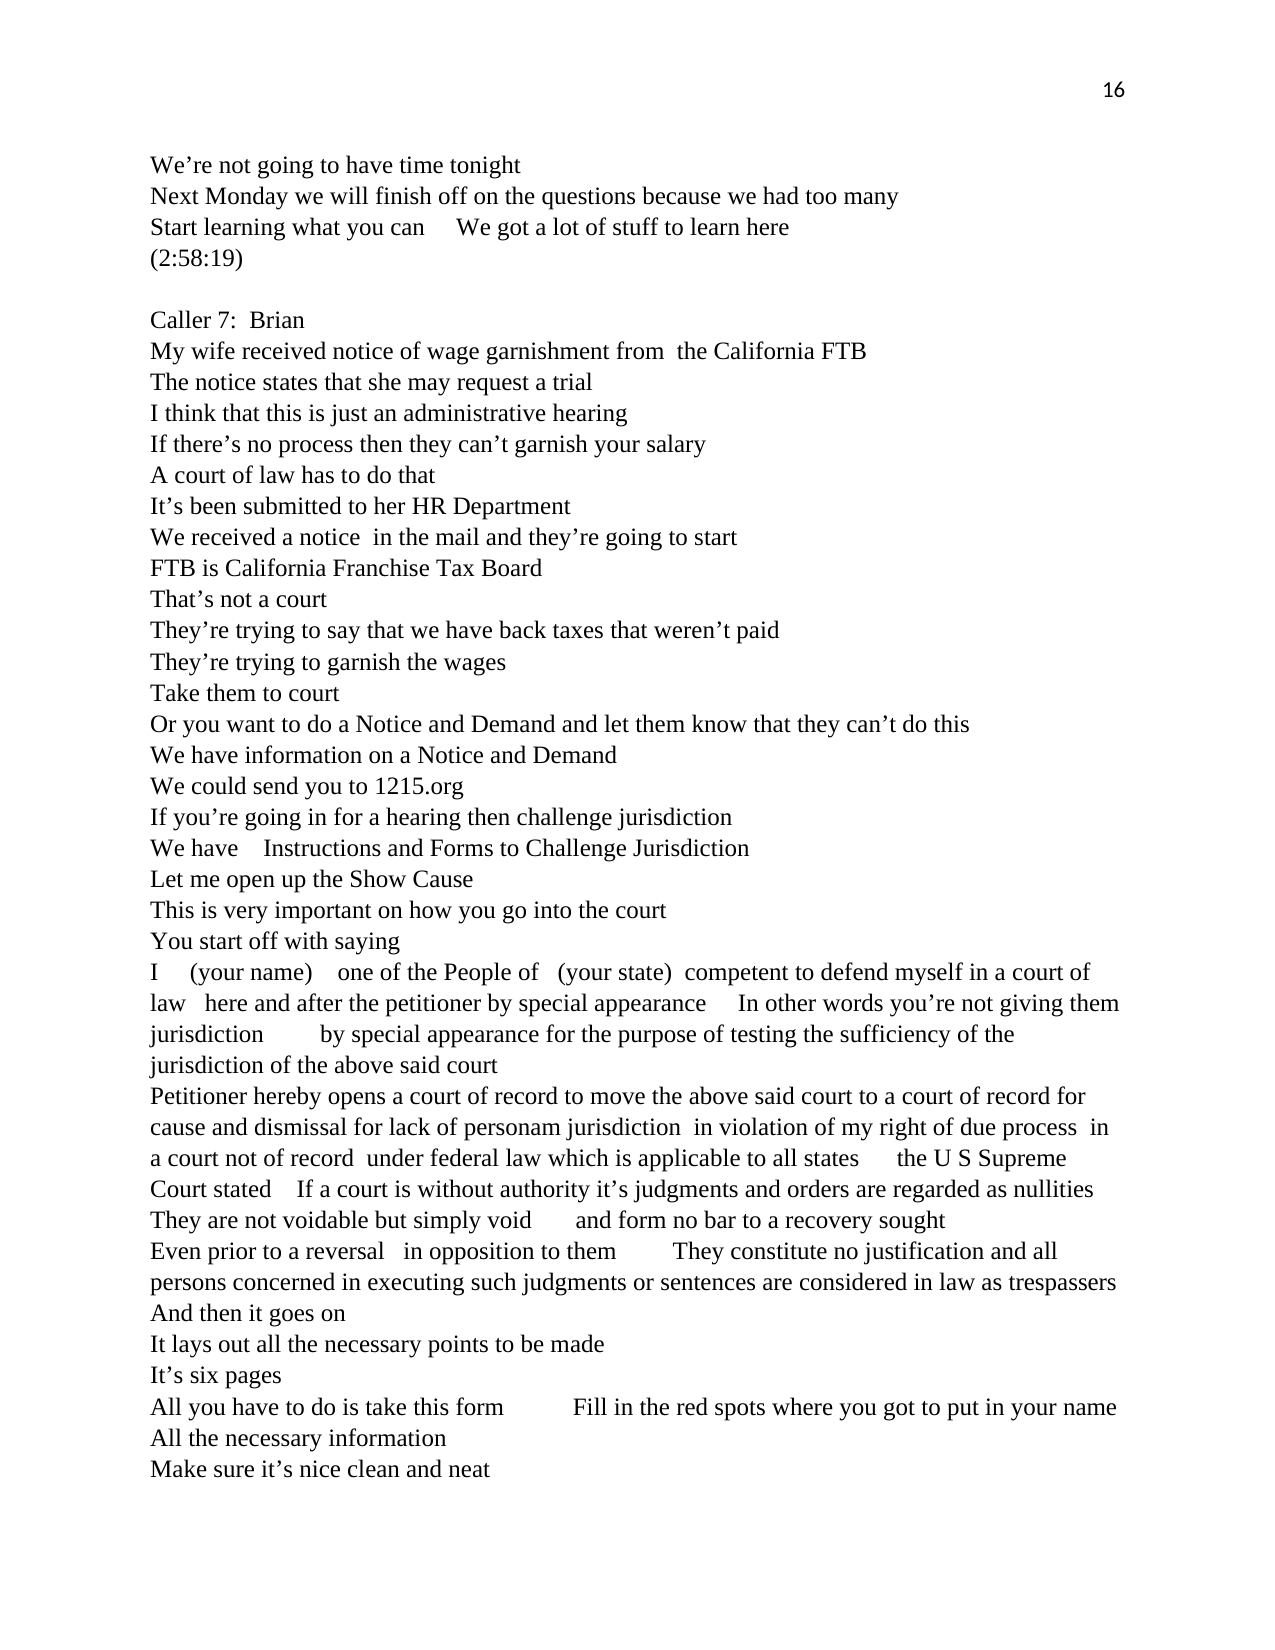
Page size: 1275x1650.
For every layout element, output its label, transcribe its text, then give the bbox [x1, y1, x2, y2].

text They’re trying to say that we have back taxes that weren’t paid [150, 616, 1125, 644]
text Or you want to do a Notice and Demand and let them know that they can’t do this [150, 709, 1125, 737]
text Let me open up the Show Cause [150, 864, 1125, 893]
text This is very important on how you go into the court [150, 895, 1125, 924]
text We could send you to 1215.org [150, 771, 1125, 799]
text We received a notice in the mail and they’re going to start [150, 522, 1125, 551]
text They are not voidable but simply void and form no bar to a recovery sought [150, 1205, 1125, 1234]
text We have Instructions and Forms to Challenge Jurisdiction [150, 833, 1125, 862]
text I think that this is just an administrative hearing [150, 398, 1125, 427]
text A court of law has to do that [150, 460, 1125, 489]
text It’s six pages [150, 1361, 1125, 1389]
text All you have to do is take this form Fill in the red spots where you got to put in your name [150, 1392, 1125, 1420]
text It’s been submitted to her HR Department [150, 491, 1125, 520]
text And then it goes on [150, 1298, 1125, 1327]
text Even prior to a reversal in opposition to them They constitute no justification and all persons concerned in executing such judgments or sentences are considered in law as trespassers [150, 1236, 1125, 1296]
text Take them to court [150, 678, 1125, 706]
text Petitioner hereby opens a court of record to move the above said court to a court of record for cause and dismissal for lack of personam jurisdiction in violation of my right of due process in a court not of record under federal law which is applicable to all states the U S Supreme Court stated If a court is without authority it’s judgments and orders are regarded as nullities [150, 1081, 1125, 1203]
text If there’s no process then they can’t garnish your salary [150, 429, 1125, 458]
text The notice states that she may request a trial [150, 367, 1125, 396]
text (2:58:19) [150, 243, 1125, 272]
text You start off with saying [150, 926, 1125, 955]
text Make sure it’s nice clean and neat [150, 1454, 1125, 1482]
text It lays out all the necessary points to be made [150, 1329, 1125, 1358]
text They’re trying to garnish the wages [150, 647, 1125, 675]
text I (your name) one of the People of (your state) competent to defend myself in a court of law here and after the petitioner by special appearance In other words you’re not giving them jurisdiction by special appearance for the purpose of testing the sufficiency of the jurisdiction of the above said court [150, 957, 1125, 1079]
text We have information on a Notice and Demand [150, 740, 1125, 768]
text Start learning what you can We got a lot of stuff to learn here [150, 212, 1125, 241]
text All the necessary information [150, 1423, 1125, 1451]
text My wife received notice of wage garnishment from the California FTB [150, 336, 1125, 365]
text If you’re going in for a hearing then challenge jurisdiction [150, 802, 1125, 831]
text FTB is California Franchise Tax Board [150, 553, 1125, 582]
text Next Monday we will finish off on the questions because we had too many [150, 181, 1125, 210]
text That’s not a court [150, 584, 1125, 613]
text We’re not going to have time tonight [150, 150, 1125, 179]
text Caller 7: Brian [150, 305, 1125, 334]
